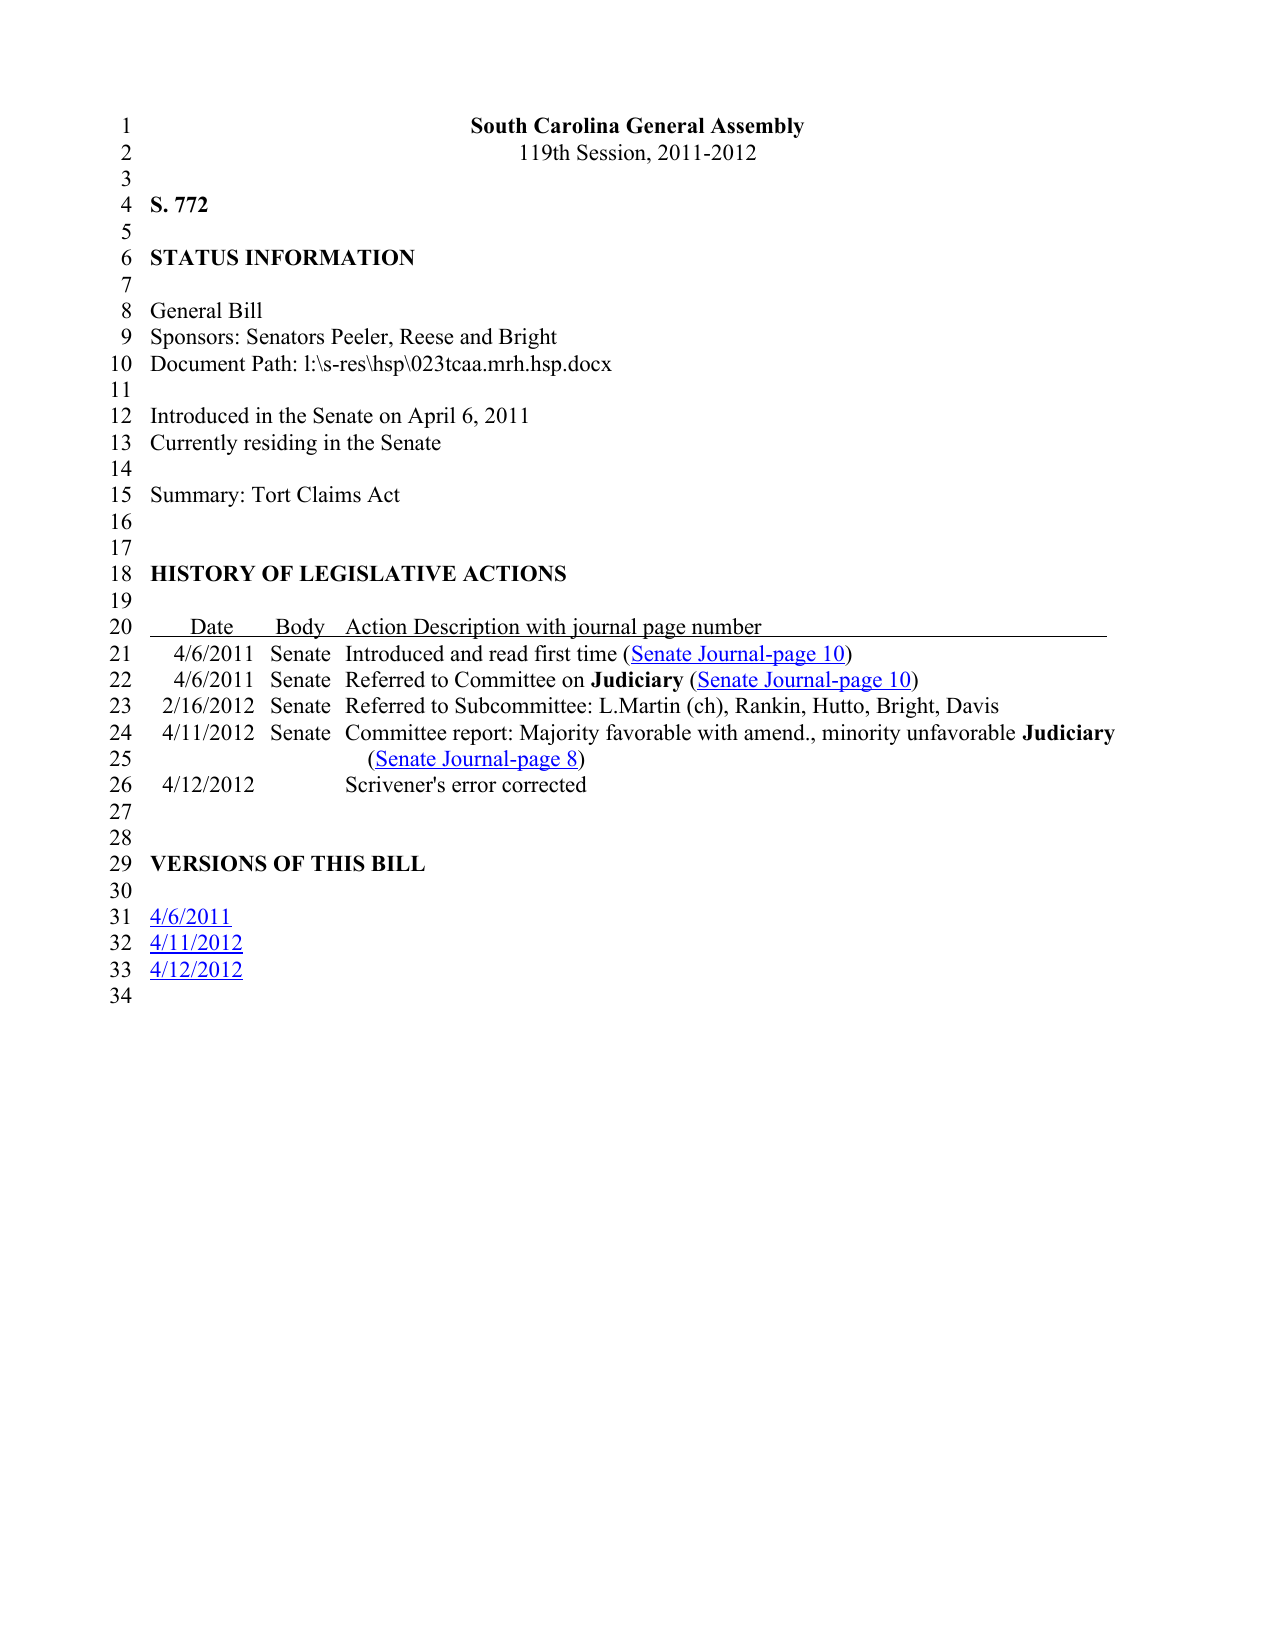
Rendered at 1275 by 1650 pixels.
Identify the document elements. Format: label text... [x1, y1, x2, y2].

text South Carolina General Assembly [150, 112, 1125, 139]
text Currently residing in the Senate [150, 429, 1125, 455]
text Sponsors: Senators Peeler, Reese and Bright [150, 323, 1125, 350]
text 4/6/2011 Senate Referred to Committee on Judiciary (Senate Journal-page 10) [150, 666, 1125, 692]
text Date Body Action Description with journal page number [150, 613, 1125, 639]
text 4/12/2012 Scrivener's error corrected [150, 771, 1125, 798]
text 4/11/2012 [150, 929, 1125, 956]
text 119th Session, 2011-2012 [150, 139, 1125, 165]
text 4/11/2012 Senate Committee report: Majority favorable with amend., minority unfavorable Judiciary (Senate Journal-page 8) [150, 719, 1125, 771]
text 4/6/2011 Senate Introduced and read first time (Senate Journal-page 10) [150, 639, 1125, 666]
text 2/16/2012 Senate Referred to Subcommittee: L.Martin (ch), Rankin, Hutto, Bright, Davis [150, 692, 1125, 719]
text 4/6/2011 [150, 903, 1125, 929]
text VERSIONS OF THIS BILL [150, 850, 1125, 877]
text 4/12/2012 [150, 956, 1125, 982]
text HISTORY OF LEGISLATIVE ACTIONS [150, 561, 1125, 587]
text General Bill [150, 297, 1125, 323]
text Introduced in the Senate on April 6, 2011 [150, 402, 1125, 429]
text Summary: Tort Claims Act [150, 481, 1125, 508]
text S. 772 [150, 192, 1125, 218]
text Document Path: l:\s-res\hsp\023tcaa.mrh.hsp.docx [150, 350, 1125, 376]
text STATUS INFORMATION [150, 244, 1125, 271]
